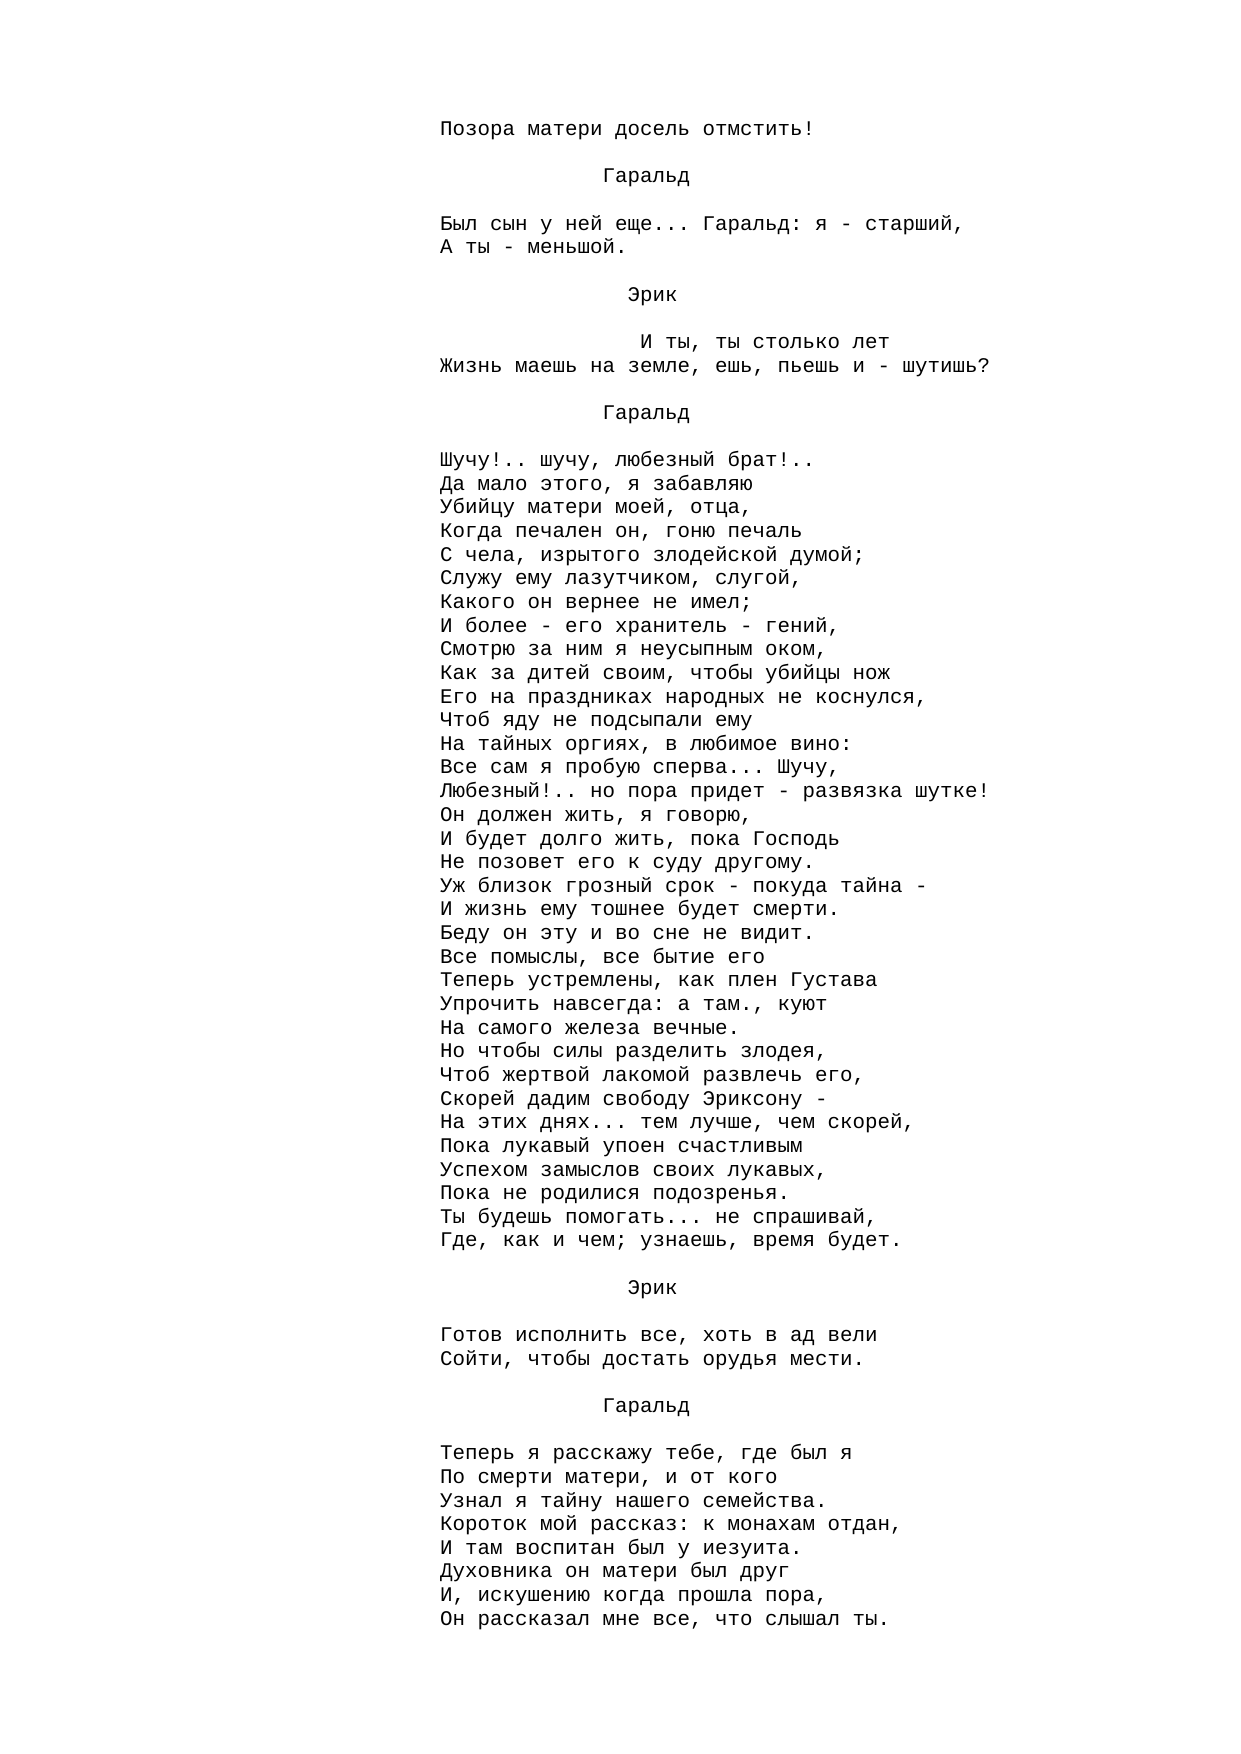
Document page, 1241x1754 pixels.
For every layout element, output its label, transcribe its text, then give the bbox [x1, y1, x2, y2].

text Любезный!.. но пора придет - развязка шутке! [177, 780, 1152, 804]
text Какого он вернее не имел; [177, 591, 1152, 615]
text Гаральд [177, 402, 1152, 426]
text Гаральд [177, 165, 1152, 189]
text Все сам я пробую сперва... Шучу, [177, 757, 1152, 780]
text Теперь я расскажу тебе, где был я [177, 1442, 1152, 1466]
text И там воспитан был у иезуита. [177, 1537, 1152, 1561]
text Жизнь маешь на земле, ешь, пьешь и - шутишь? [177, 354, 1152, 378]
text Смотрю за ним я неусыпным оком, [177, 638, 1152, 662]
text И будет долго жить, пока Господь [177, 827, 1152, 851]
text Все помыслы, все бытие его [177, 946, 1152, 969]
text Убийцу матери моей, отца, [177, 496, 1152, 520]
text И более - его хранитель - гений, [177, 615, 1152, 638]
text Духовника он матери был друг [177, 1561, 1152, 1584]
text Короток мой рассказ: к монахам отдан, [177, 1513, 1152, 1537]
text Служу ему лазутчиком, слугой, [177, 567, 1152, 591]
text Его на праздниках народных не коснулся, [177, 686, 1152, 709]
text Теперь устремлены, как плен Густава [177, 969, 1152, 993]
text Шучу!.. шучу, любезный брат!.. [177, 449, 1152, 473]
text Как за дитей своим, чтобы убийцы нож [177, 662, 1152, 686]
text Уж близок грозный срок - покуда тайна - [177, 875, 1152, 898]
text Чтоб яду не подсыпали ему [177, 709, 1152, 733]
text Успехом замыслов своих лукавых, [177, 1158, 1152, 1182]
text Скорей дадим свободу Эриксону - [177, 1088, 1152, 1111]
text Был сын у ней еще... Гаральд: я - старший, [177, 213, 1152, 236]
text Он рассказал мне все, что слышал ты. [177, 1608, 1152, 1631]
text Беду он эту и во сне не видит. [177, 922, 1152, 946]
text Пока лукавый упоен счастливым [177, 1135, 1152, 1158]
text Не позовет его к суду другому. [177, 851, 1152, 875]
text Ты будешь помогать... не спрашивай, [177, 1206, 1152, 1229]
text На тайных оргиях, в любимое вино: [177, 733, 1152, 757]
text Но чтобы силы разделить злодея, [177, 1040, 1152, 1064]
text Готов исполнить все, хоть в ад вели [177, 1324, 1152, 1348]
text Гаральд [177, 1395, 1152, 1419]
text Чтоб жертвой лакомой развлечь его, [177, 1064, 1152, 1088]
text Сойти, чтобы достать орудья мести. [177, 1348, 1152, 1371]
text На этих днях... тем лучше, чем скорей, [177, 1111, 1152, 1135]
text По смерти матери, и от кого [177, 1466, 1152, 1489]
text Эрик [177, 284, 1152, 307]
text Он должен жить, я говорю, [177, 804, 1152, 827]
text И жизнь ему тошнее будет смерти. [177, 898, 1152, 922]
text Позора матери досель отмстить! [177, 118, 1152, 142]
text На самого железа вечные. [177, 1017, 1152, 1040]
text С чела, изрытого злодейской думой; [177, 544, 1152, 567]
text Да мало этого, я забавляю [177, 473, 1152, 496]
text Узнал я тайну нашего семейства. [177, 1489, 1152, 1513]
text Эрик [177, 1277, 1152, 1300]
text И ты, ты столько лет [177, 331, 1152, 354]
text Когда печален он, гоню печаль [177, 520, 1152, 544]
text И, искушению когда прошла пора, [177, 1584, 1152, 1608]
text Где, как и чем; узнаешь, время будет. [177, 1229, 1152, 1253]
text А ты - меньшой. [177, 236, 1152, 260]
text Пока не родилися подозренья. [177, 1182, 1152, 1206]
text Упрочить навсегда: а там., куют [177, 993, 1152, 1017]
